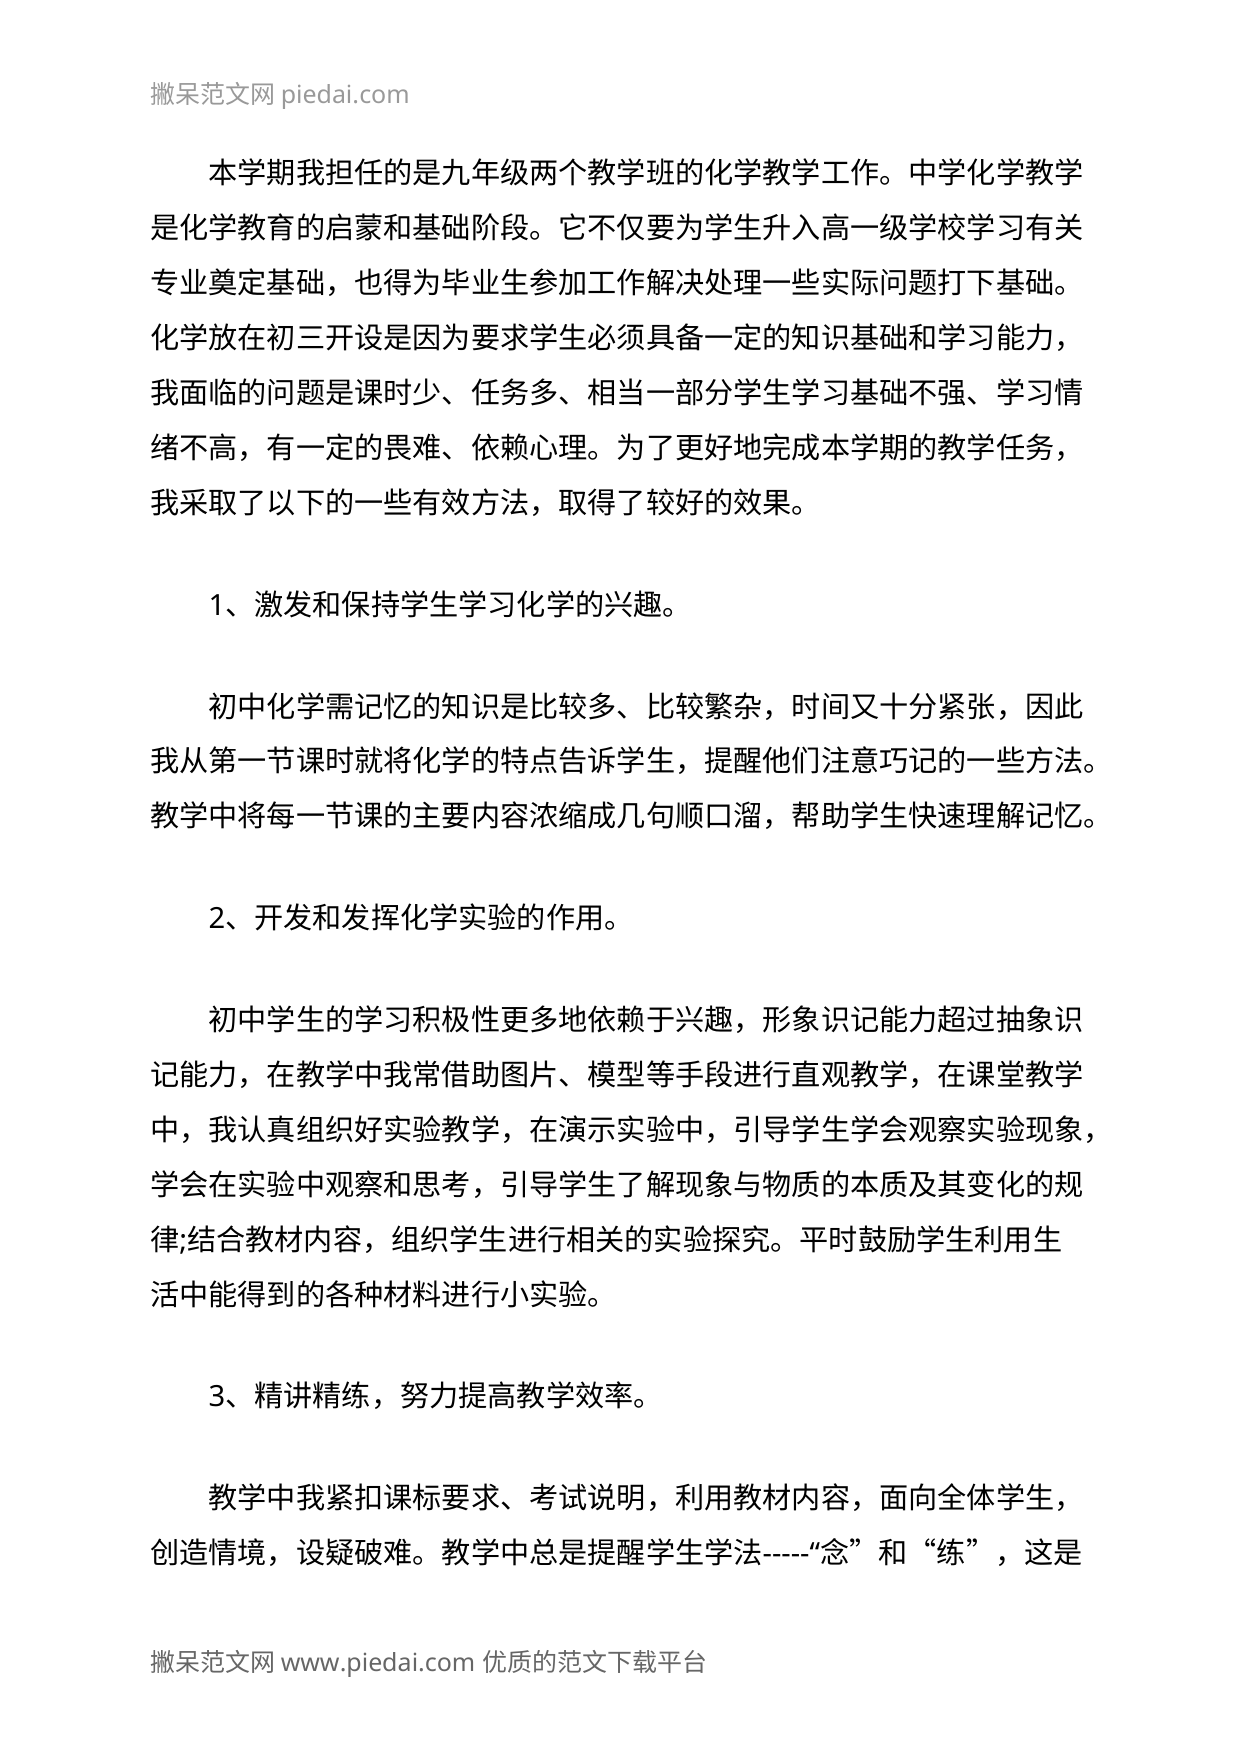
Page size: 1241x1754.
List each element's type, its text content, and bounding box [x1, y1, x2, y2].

text 1、激发和保持学生学习化学的兴趣。 [150, 581, 1090, 623]
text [150, 1475, 1090, 1572]
text 2、开发和发挥化学实验的作用。 [150, 895, 1090, 937]
text 初中化学需记忆的知识是比较多、比较繁杂，时间又十分紧张，因此我从第一节课时就将化学的特点告诉学生，提醒他们注意巧记的一些方法。教学中将每一节课的主要内容浓缩成几句顺口溜，帮助学生快速理解记忆。 [150, 683, 1090, 835]
text 本学期我担任的是九年级两个教学班的化学教学工作。中学化学教学是化学教育的启蒙和基础阶段。它不仅要为学生升入高一级学校学习有关专业奠定基础，也得为毕业生参加工作解决处理一些实际问题打下基础。化学放在初三开设是因为要求学生必须具备一定的知识基础和学习能力，我面临的问题是课时少、任务多、相当一部分学生学习基础不强、学习情绪不高，有一定的畏难、依赖心理。为了更好地完成本学期的教学任务，我采取了以下的一些有效方法，取得了较好的效果。 [150, 150, 1090, 522]
text 3、精讲精练，努力提高教学效率。 [150, 1373, 1090, 1415]
text 初中学生的学习积极性更多地依赖于兴趣，形象识记能力超过抽象识记能力，在教学中我常借助图片、模型等手段进行直观教学，在课堂教学中，我认真组织好实验教学，在演示实验中，引导学生学会观察实验现象，学会在实验中观察和思考，引导学生了解现象与物质的本质及其变化的规律;结合教材内容，组织学生进行相关的实验探究。平时鼓励学生利用生活中能得到的各种材料进行小实验。 [150, 997, 1090, 1313]
